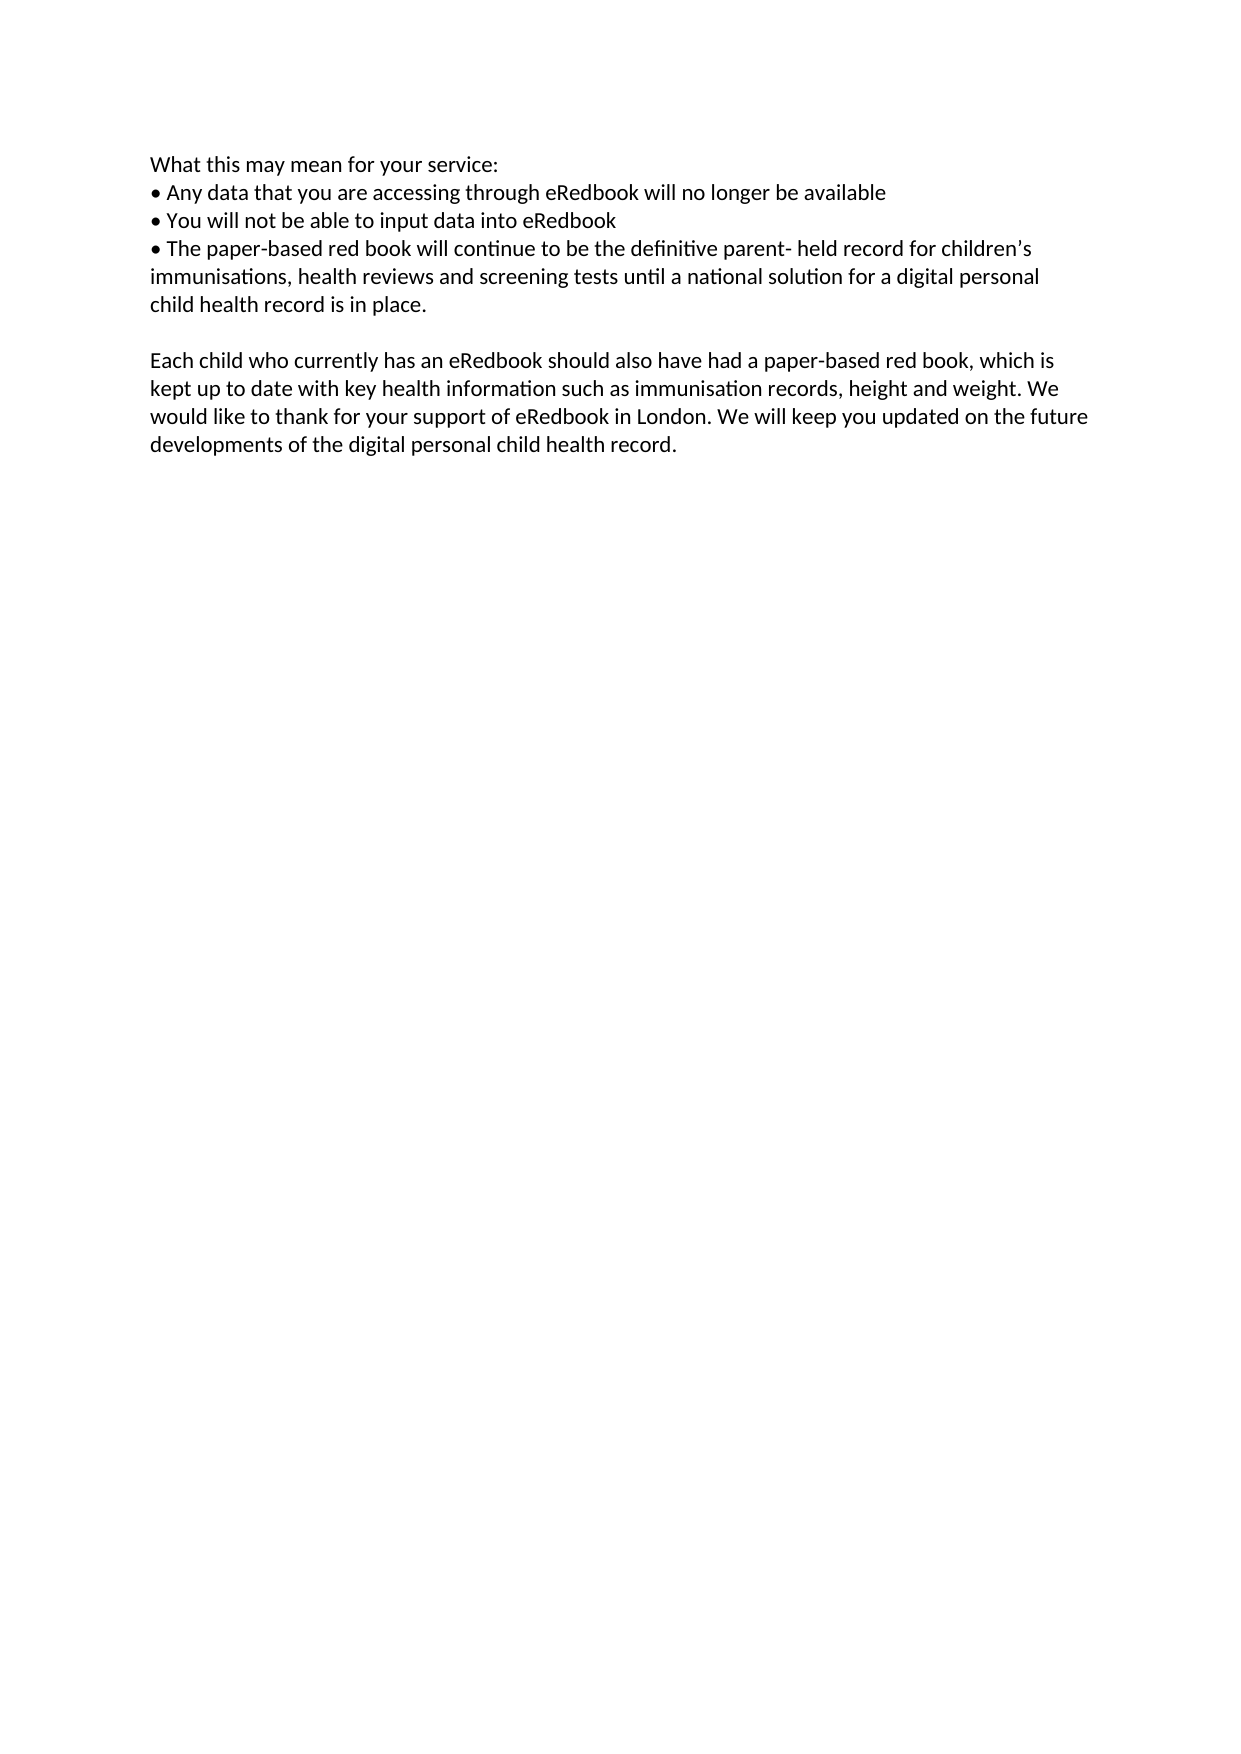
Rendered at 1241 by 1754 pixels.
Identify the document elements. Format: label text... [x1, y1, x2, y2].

text • The paper-based red book will continue to be the definitive parent- held record for children’s immunisations, health reviews and screening tests until a national solution for a digital personal child health record is in place. [150, 234, 1090, 318]
text What this may mean for your service: [150, 150, 1090, 178]
text • Any data that you are accessing through eRedbook will no longer be available [150, 178, 1090, 206]
text • You will not be able to input data into eRedbook [150, 206, 1090, 234]
text Each child who currently has an eRedbook should also have had a paper-based red book, which is kept up to date with key health information such as immunisation records, height and weight. We would like to thank for your support of eRedbook in London. We will keep you updated on the future developments of the digital personal child health record. [150, 346, 1090, 458]
